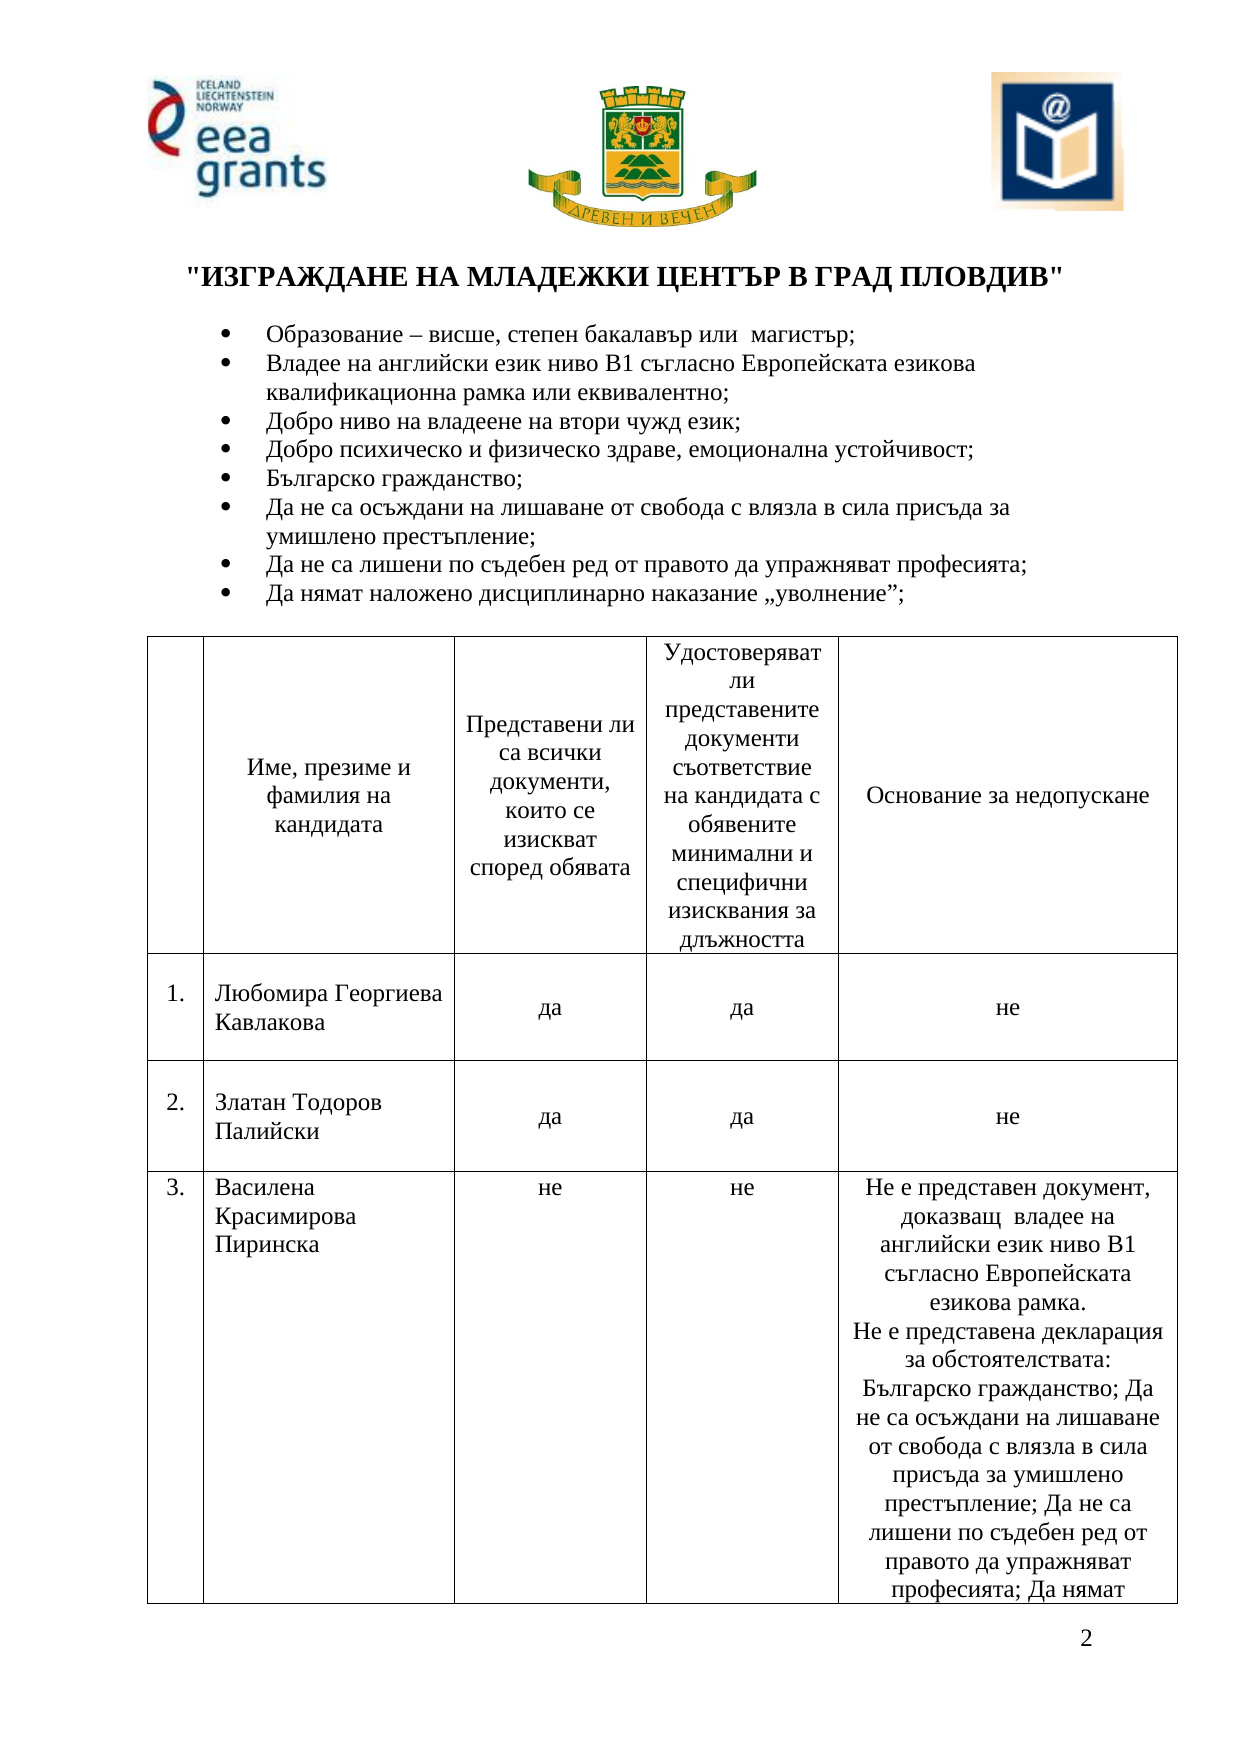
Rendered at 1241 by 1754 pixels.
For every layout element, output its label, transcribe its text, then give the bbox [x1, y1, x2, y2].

table_cell да [455, 954, 646, 1059]
list Да нямат наложено дисциплинарно наказание „уволнение”; [221, 578, 1093, 607]
picture [147, 75, 328, 208]
table_header Удостоверяват ли представените документи съответствие на кандидата с обявените минимални и специфични изисквания за длъжността [647, 637, 838, 953]
table_cell да [647, 954, 838, 1059]
table_cell не [455, 1172, 646, 1603]
table_cell не [839, 1061, 1177, 1171]
table_cell да [455, 1061, 646, 1171]
list Добро психическо и физическо здраве, емоционална устойчивост; [221, 434, 1093, 463]
list Да не са лишени по съдебен ред от правото да упражняват професията; [221, 549, 1093, 578]
table_cell 1. [148, 954, 203, 1059]
table_cell не [839, 954, 1177, 1059]
table_cell да [647, 1061, 838, 1171]
table_cell Любомира Георгиева Кавлакова [204, 954, 454, 1059]
picture [528, 86, 757, 227]
table_cell не [647, 1172, 838, 1603]
table_header Име, презиме и фамилия на кандидата [204, 637, 454, 953]
table_cell 2. [148, 1061, 203, 1171]
table_cell Златан Тодоров Палийски [204, 1061, 454, 1171]
list Владее на английски език ниво B1 съгласно Европейската езикова квалификационна рамка или еквивалентно; [221, 348, 1093, 406]
table_cell Василена Красимирова Пиринска [204, 1172, 454, 1603]
list Да не са осъждани на лишаване от свобода с влязла в сила присъда за умишлено престъпление; [221, 492, 1093, 549]
picture [991, 72, 1129, 211]
list Добро ниво на владеене на втори чужд език; [221, 406, 1093, 434]
table_cell 3. [148, 1172, 203, 1603]
list Българско гражданство; [221, 463, 1093, 492]
table_header Представени ли са всички документи, които се изискват според обявата [455, 637, 646, 953]
list Образование – висше, степен бакалавър или магистър; [221, 319, 1093, 348]
table_header [148, 637, 203, 953]
table_header Основание за недопускане [839, 637, 1177, 953]
